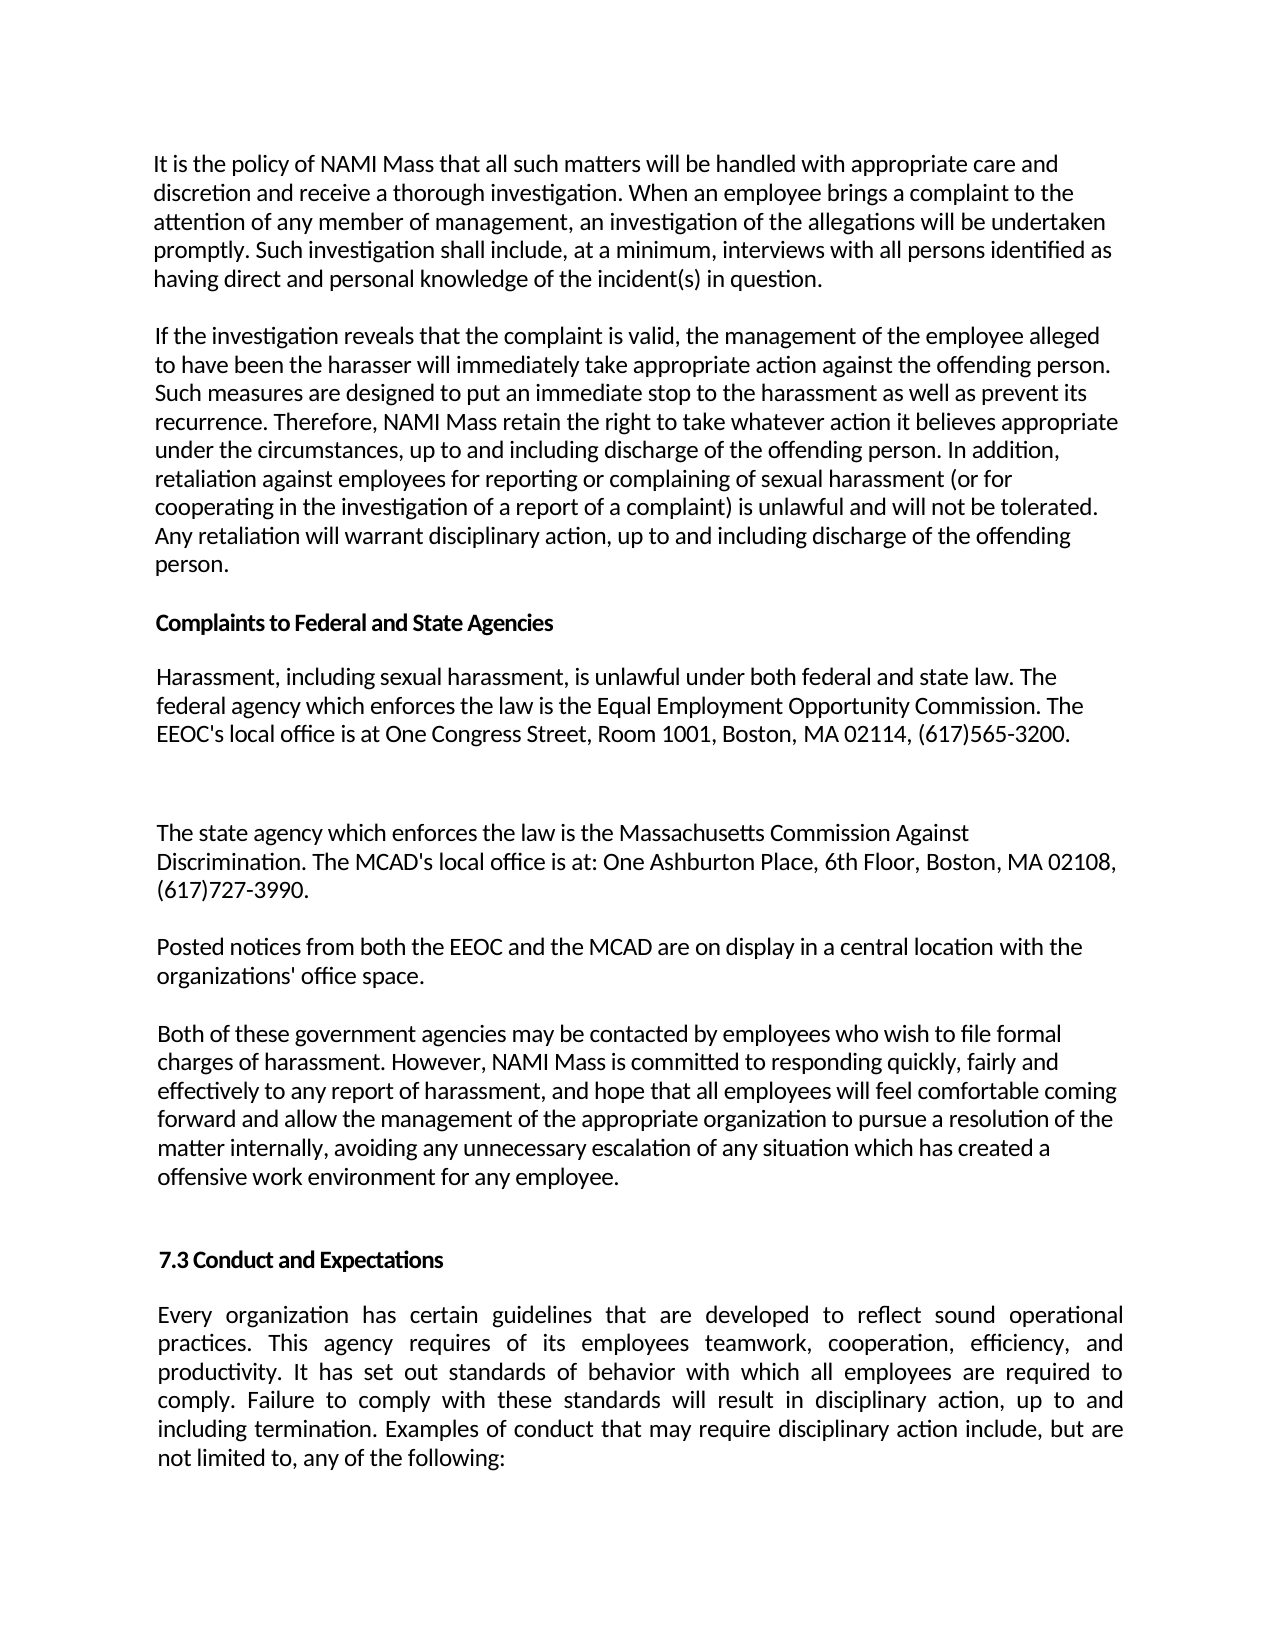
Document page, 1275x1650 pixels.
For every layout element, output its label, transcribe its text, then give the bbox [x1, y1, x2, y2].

text Posted notices from both the EEOC and the MCAD are on display in a central location with the organizations' office space. [156, 933, 1125, 990]
text Both of these government agencies may be contacted by employees who wish to file formal charges of harassment. However, NAMI Mass is committed to responding quickly, fairly and effectively to any report of harassment, and hope that all employees will feel comfortable coming forward and allow the management of the appropriate organization to pursue a resolution of the matter internally, avoiding any unnecessary escalation of any situation which has created a offensive work environment for any employee. [157, 1019, 1125, 1191]
text Complaints to Federal and State Agencies [156, 607, 1125, 638]
text It is the policy of NAMI Mass that all such matters will be handled with appropriate care and discretion and receive a thorough investigation. When an employee brings a complaint to the attention of any member of management, an investigation of the allegations will be undertaken promptly. Such investigation shall include, at a minimum, interviews with all persons identified as having direct and personal knowledge of the incident(s) in question. [153, 150, 1125, 293]
text Harassment, including sexual harassment, is unlawful under both federal and state law. The federal agency which enforces the law is the Equal Employment Opportunity Commission. The EEOC's local office is at One Congress Street, Room 1001, Boston, MA 02114, (617)565-3200. [156, 663, 1125, 748]
text The state agency which enforces the law is the Massachusetts Commission Against Discrimination. The MCAD's local office is at: One Ashburton Place, 6th Floor, Boston, MA 02108, (617)727-3990. [156, 819, 1125, 904]
text Every organization has certain guidelines that are developed to reflect sound operational practices. This agency requires of its employees teamwork, cooperation, efficiency, and productivity. It has set out standards of behavior with which all employees are required to comply. Failure to comply with these standards will result in disciplinary action, up to and including termination. Examples of conduct that may require disciplinary action include, but are not limited to, any of the following: [157, 1301, 1124, 1472]
text If the investigation reveals that the complaint is valid, the management of the employee alleged to have been the harasser will immediately take appropriate action against the offending person. Such measures are designed to put an immediate stop to the harassment as well as prevent its recurrence. Therefore, NAMI Mass retain the right to take whatever action it believes appropriate under the circumstances, up to and including discharge of the offending person. In addition, retaliation against employees for reporting or complaining of sexual harassment (or for cooperating in the investigation of a report of a complaint) is unlawful and will not be tolerated. Any retaliation will warrant disciplinary action, up to and including discharge of the offending person. [154, 322, 1125, 578]
text 7.3 Conduct and Expectations [158, 1245, 1125, 1275]
